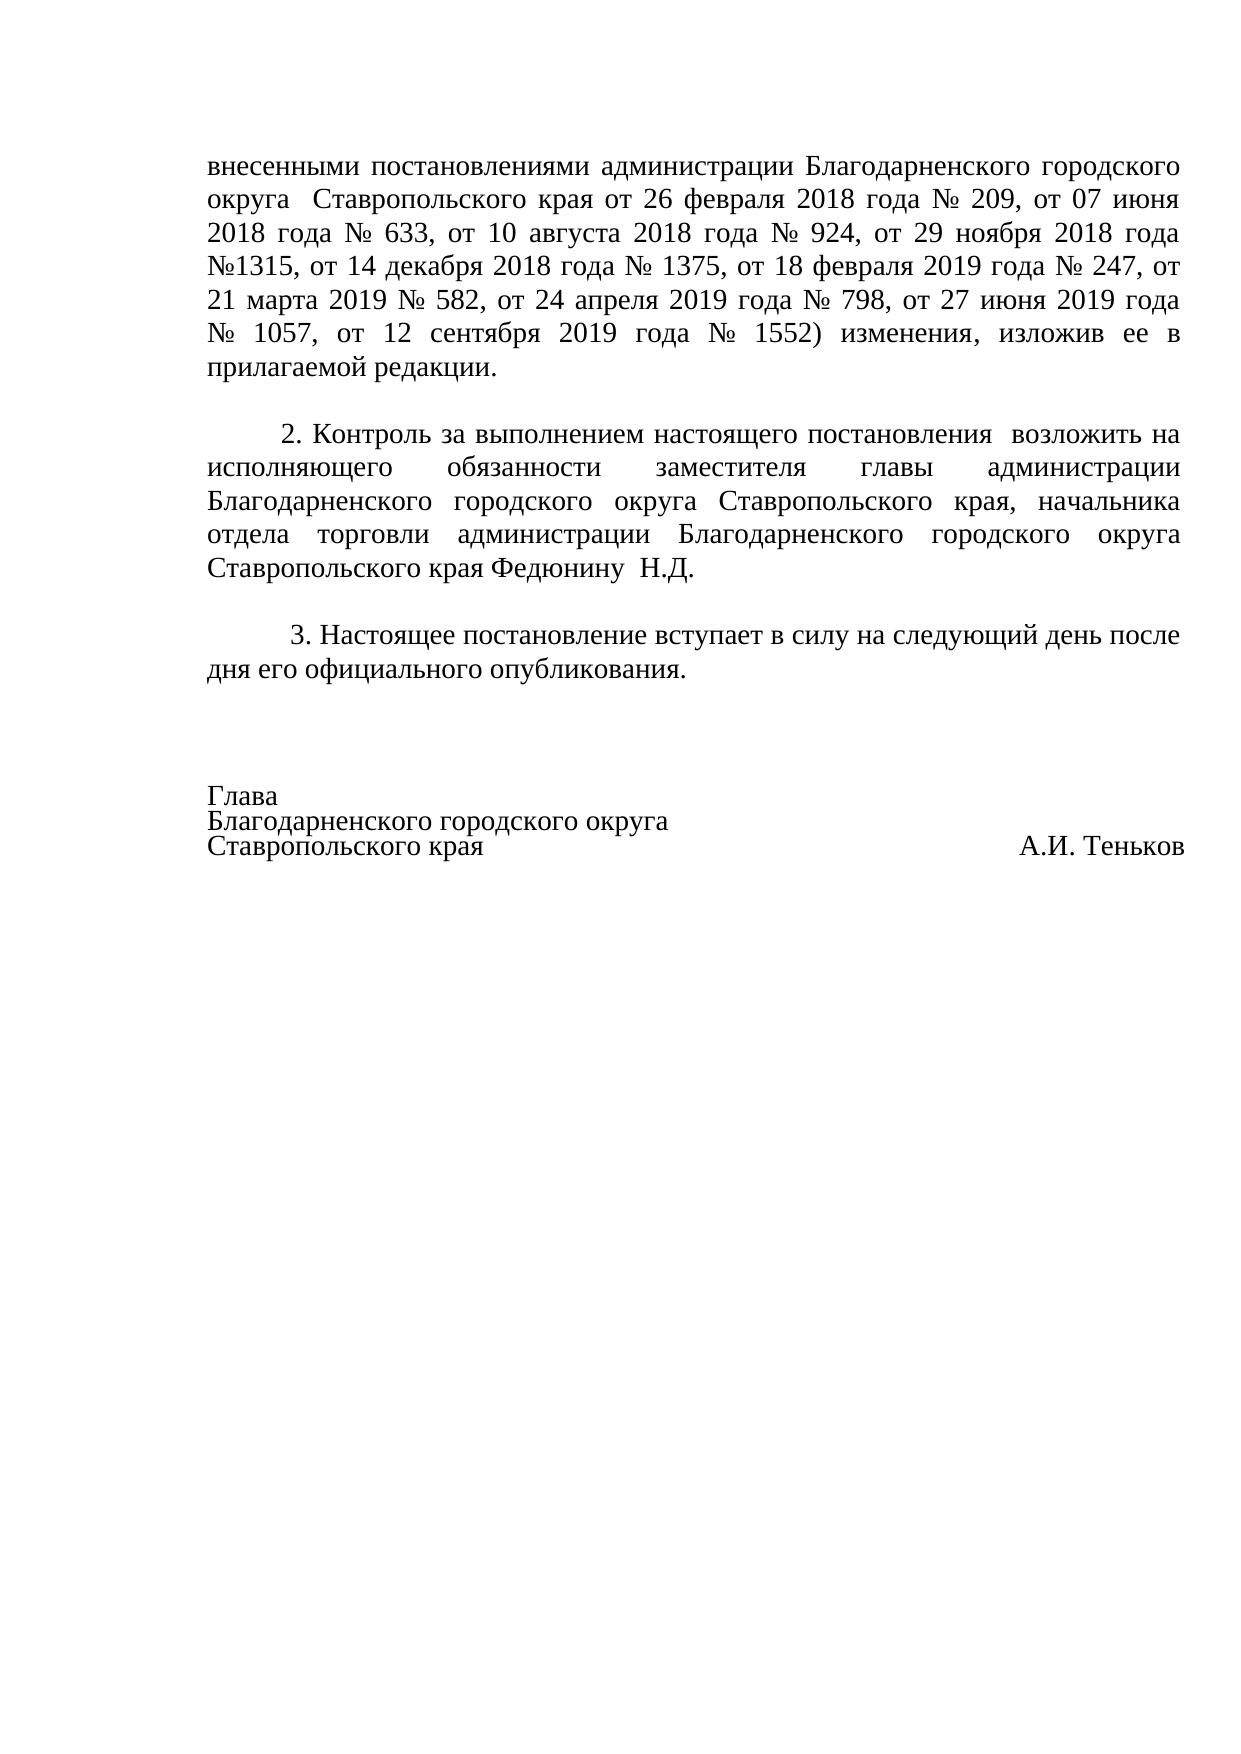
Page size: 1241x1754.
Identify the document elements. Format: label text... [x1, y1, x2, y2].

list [207, 148, 1181, 382]
text 2. Контроль за выполнением настоящего постановления возложить на исполняющего обязанности заместителя главы администрации Благодарненского городского округа Ставропольского края, начальника отдела торговли администрации Благодарненского городского округа Ставропольского края Федюнину Н.Д. [207, 416, 1181, 584]
table_header А.И. Теньков [975, 785, 1196, 860]
table_header Глава Благодарненского городского округа Ставропольского края [196, 785, 974, 860]
text 3. Настоящее постановление вступает в силу на следующий день после дня его официального опубликования. [207, 617, 1181, 684]
